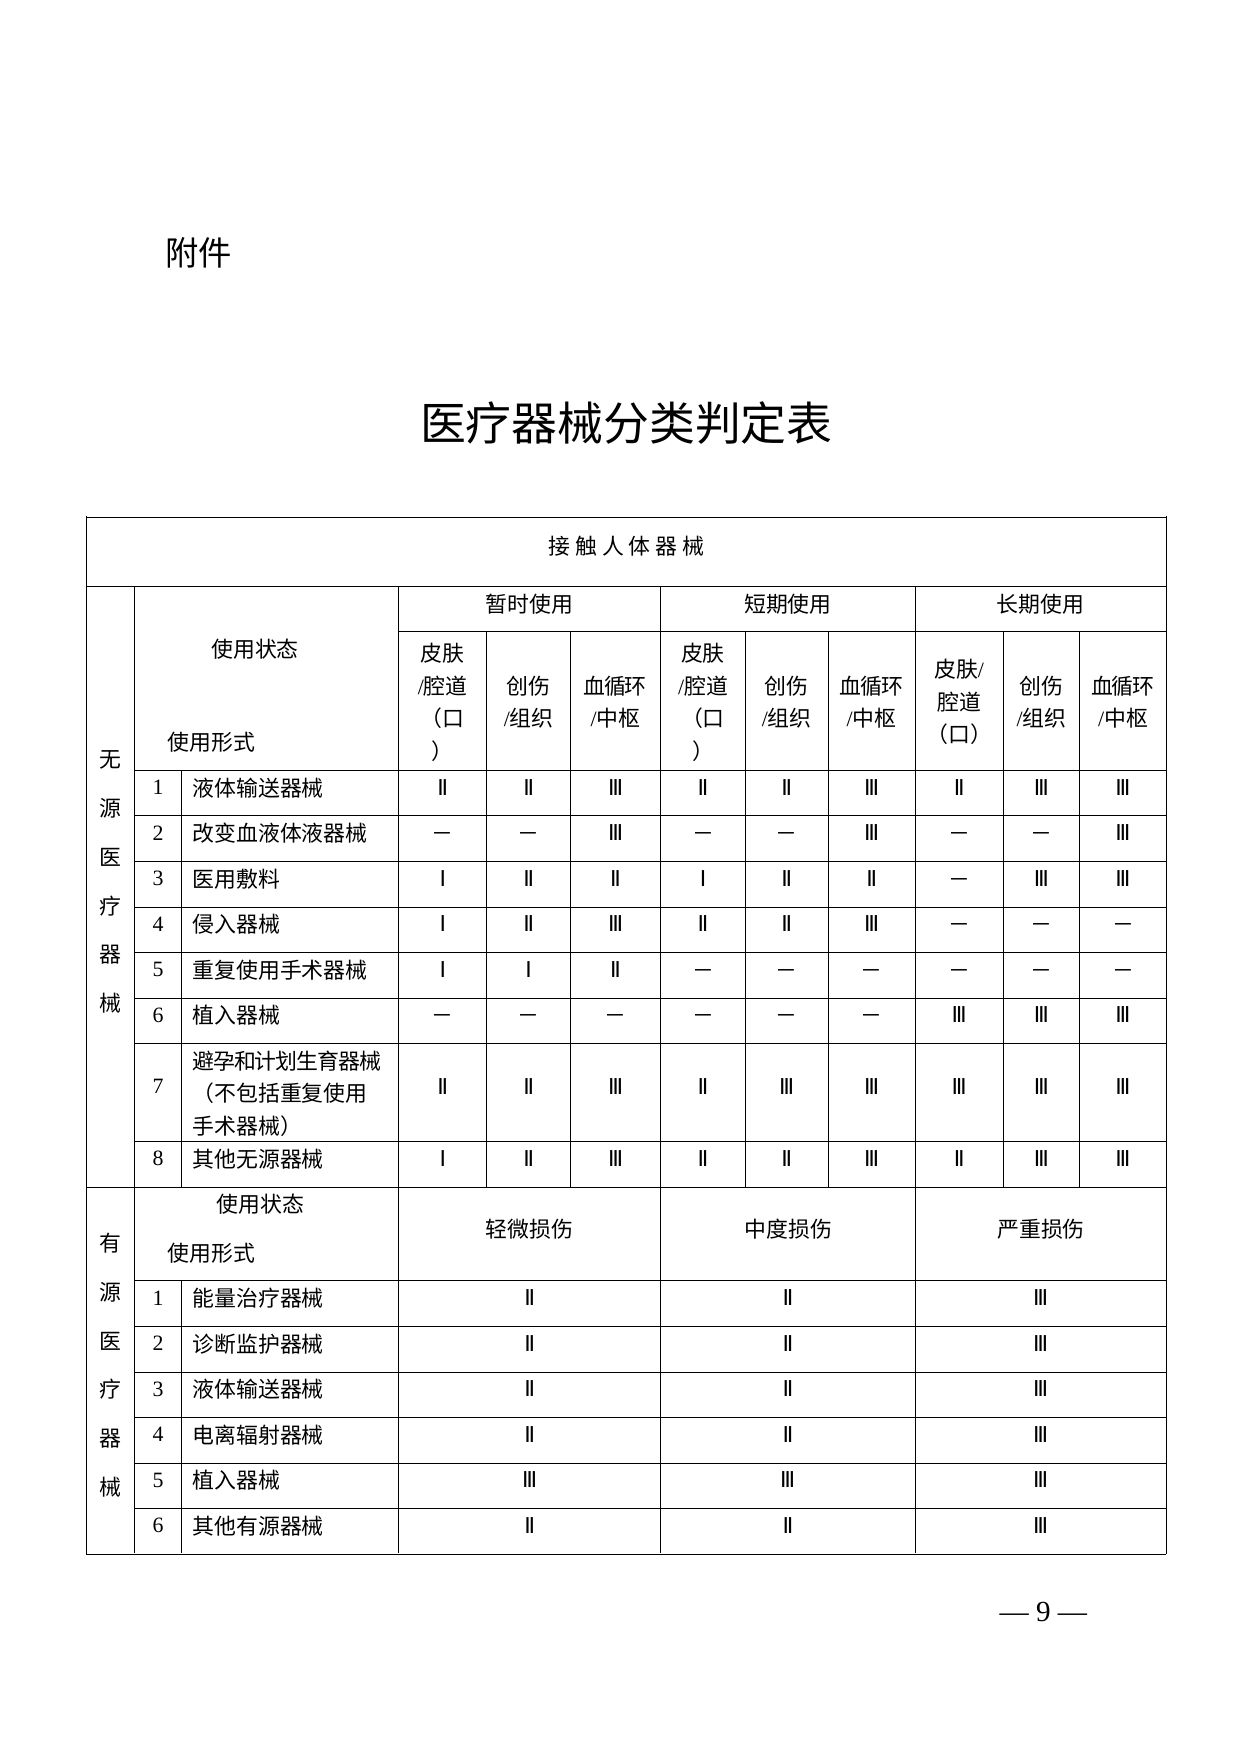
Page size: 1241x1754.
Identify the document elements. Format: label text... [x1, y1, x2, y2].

table_cell Ⅰ [487, 953, 570, 997]
table_cell 创伤 /组织 [746, 632, 828, 770]
table_cell 创伤 /组织 [1004, 632, 1079, 770]
table_cell Ⅱ [487, 771, 570, 815]
table_cell Ⅲ [1080, 862, 1166, 906]
table_cell Ⅱ [399, 1281, 660, 1326]
table_cell Ⅱ [661, 771, 745, 815]
table_cell Ⅲ [916, 1373, 1166, 1417]
table_cell Ⅱ [829, 862, 915, 906]
table_cell － [916, 816, 1003, 861]
table_cell Ⅱ [916, 771, 1003, 815]
table_cell 能量治疗器械 [182, 1281, 398, 1326]
table_cell Ⅱ [399, 1509, 660, 1553]
table_cell － [916, 953, 1003, 997]
table_cell 液体输送器械 [182, 771, 398, 815]
table_cell 2 [135, 1327, 181, 1371]
table_cell 改变血液体液器械 [182, 816, 398, 861]
table_cell Ⅱ [487, 1142, 570, 1186]
table_cell － [661, 816, 745, 861]
table_cell Ⅱ [399, 771, 486, 815]
table_cell Ⅱ [661, 1373, 915, 1417]
table_cell － [1004, 908, 1079, 952]
table_cell － [746, 816, 828, 861]
table_cell Ⅲ [1080, 999, 1166, 1043]
table_cell － [661, 999, 745, 1043]
table_cell 8 [135, 1142, 181, 1186]
table_cell 2 [135, 816, 181, 861]
table_cell Ⅲ [1080, 1044, 1166, 1141]
table_cell 6 [135, 999, 181, 1043]
table_cell 侵入器械 [182, 908, 398, 952]
table_cell Ⅲ [746, 1044, 828, 1141]
table_cell 长期使用 [916, 587, 1166, 631]
table_cell － [916, 862, 1003, 906]
table_cell － [746, 953, 828, 997]
table_cell Ⅲ [916, 1327, 1166, 1371]
table_cell 植入器械 [182, 999, 398, 1043]
table_cell Ⅰ [661, 862, 745, 906]
text 附件 [165, 218, 1087, 283]
table_cell 4 [135, 908, 181, 952]
table_cell Ⅲ [1080, 1142, 1166, 1186]
table_cell Ⅰ [399, 862, 486, 906]
table_cell Ⅱ [661, 1509, 915, 1553]
table_cell － [746, 999, 828, 1043]
table_cell － [829, 953, 915, 997]
table_cell 医用敷料 [182, 862, 398, 906]
table_cell Ⅲ [829, 771, 915, 815]
table_cell 严重损伤 [916, 1188, 1166, 1280]
table_cell 血循环 /中枢 [829, 632, 915, 770]
table_cell 有源医疗器械 [87, 1188, 134, 1553]
table_cell Ⅱ [916, 1142, 1003, 1186]
table_cell Ⅱ [487, 908, 570, 952]
table_cell Ⅲ [1004, 999, 1079, 1043]
table_cell Ⅱ [571, 953, 660, 997]
table_cell 1 [135, 1281, 181, 1326]
table_cell Ⅲ [571, 771, 660, 815]
table_cell Ⅲ [916, 1464, 1166, 1508]
table_cell 7 [135, 1044, 181, 1141]
table_cell Ⅰ [399, 953, 486, 997]
table_cell Ⅲ [916, 999, 1003, 1043]
table_header 接 触 人 体 器 械 [87, 518, 1166, 586]
table_cell Ⅲ [571, 816, 660, 861]
table_cell 无 源医疗 器 械 [87, 587, 134, 1186]
table_cell 轻微损伤 [399, 1188, 660, 1280]
table_cell － [399, 999, 486, 1043]
table_cell Ⅲ [1004, 771, 1079, 815]
table_cell Ⅱ [399, 1044, 486, 1141]
table_cell 5 [135, 953, 181, 997]
table_cell － [1080, 908, 1166, 952]
table_cell － [829, 999, 915, 1043]
table_cell Ⅱ [746, 908, 828, 952]
table_cell 重复使用手术器械 [182, 953, 398, 997]
table_cell 6 [135, 1509, 181, 1553]
table_cell 其他无源器械 [182, 1142, 398, 1186]
table_cell 植入器械 [182, 1464, 398, 1508]
table_cell － [487, 816, 570, 861]
table_cell － [916, 908, 1003, 952]
table_cell Ⅱ [661, 1418, 915, 1462]
table_cell 暂时使用 [399, 587, 660, 631]
table_cell Ⅲ [661, 1464, 915, 1508]
table_cell Ⅱ [661, 1281, 915, 1326]
table_cell 使用状态 使用形式 [135, 1188, 398, 1280]
table_cell Ⅱ [487, 1044, 570, 1141]
table_cell － [661, 953, 745, 997]
table_cell Ⅱ [661, 1044, 745, 1141]
table_cell － [571, 999, 660, 1043]
table_cell 1 [135, 771, 181, 815]
table_cell Ⅲ [1004, 1142, 1079, 1186]
table_cell 皮肤 /腔道 （口） [399, 632, 486, 770]
table_cell Ⅱ [399, 1327, 660, 1371]
table_cell Ⅲ [829, 816, 915, 861]
table_cell Ⅲ [1080, 771, 1166, 815]
table_cell Ⅲ [1004, 1044, 1079, 1141]
table_cell Ⅱ [661, 1142, 745, 1186]
table_cell Ⅱ [399, 1418, 660, 1462]
table_cell Ⅱ [746, 771, 828, 815]
table_cell 诊断监护器械 [182, 1327, 398, 1371]
table_cell 皮肤 /腔道 （口） [661, 632, 745, 770]
table_cell 3 [135, 862, 181, 906]
table_cell Ⅲ [399, 1464, 660, 1508]
table_cell Ⅲ [571, 1044, 660, 1141]
table_cell 血循环 /中枢 [571, 632, 660, 770]
table_cell － [1080, 953, 1166, 997]
table_cell 避孕和计划生育器械 （不包括重复使用手术器械） [182, 1044, 398, 1141]
table_cell 液体输送器械 [182, 1373, 398, 1417]
text 医疗器械分类判定表 [165, 372, 1087, 469]
table_cell 短期使用 [661, 587, 915, 631]
table_cell Ⅲ [916, 1509, 1166, 1553]
table_cell 电离辐射器械 [182, 1418, 398, 1462]
table_cell Ⅲ [916, 1044, 1003, 1141]
table_cell 血循环 /中枢 [1080, 632, 1166, 770]
table_cell 中度损伤 [661, 1188, 915, 1280]
table_cell Ⅱ [399, 1373, 660, 1417]
table_cell Ⅰ [399, 908, 486, 952]
table_cell － [1004, 816, 1079, 861]
table_cell Ⅱ [487, 862, 570, 906]
table_cell Ⅲ [829, 1044, 915, 1141]
table_cell Ⅱ [746, 862, 828, 906]
table_cell Ⅱ [571, 862, 660, 906]
table_cell Ⅲ [916, 1281, 1166, 1326]
table_cell － [1004, 953, 1079, 997]
table_cell － [399, 816, 486, 861]
table_cell 3 [135, 1373, 181, 1417]
table_cell 创伤 /组织 [487, 632, 570, 770]
table_cell 5 [135, 1464, 181, 1508]
table_cell Ⅱ [661, 1327, 915, 1371]
table_cell － [487, 999, 570, 1043]
table_cell 4 [135, 1418, 181, 1462]
table_cell 使用状态 使用形式 [135, 587, 398, 770]
table_cell Ⅲ [1004, 862, 1079, 906]
table_cell Ⅰ [399, 1142, 486, 1186]
table_cell Ⅲ [916, 1418, 1166, 1462]
table_cell Ⅲ [829, 1142, 915, 1186]
table_cell Ⅲ [1080, 816, 1166, 861]
table_cell Ⅲ [571, 908, 660, 952]
table_cell Ⅲ [571, 1142, 660, 1186]
table_cell Ⅲ [829, 908, 915, 952]
table_cell 其他有源器械 [182, 1509, 398, 1553]
table_cell Ⅱ [661, 908, 745, 952]
table_cell 皮肤/腔道 （口） [916, 632, 1003, 770]
table_cell Ⅱ [746, 1142, 828, 1186]
